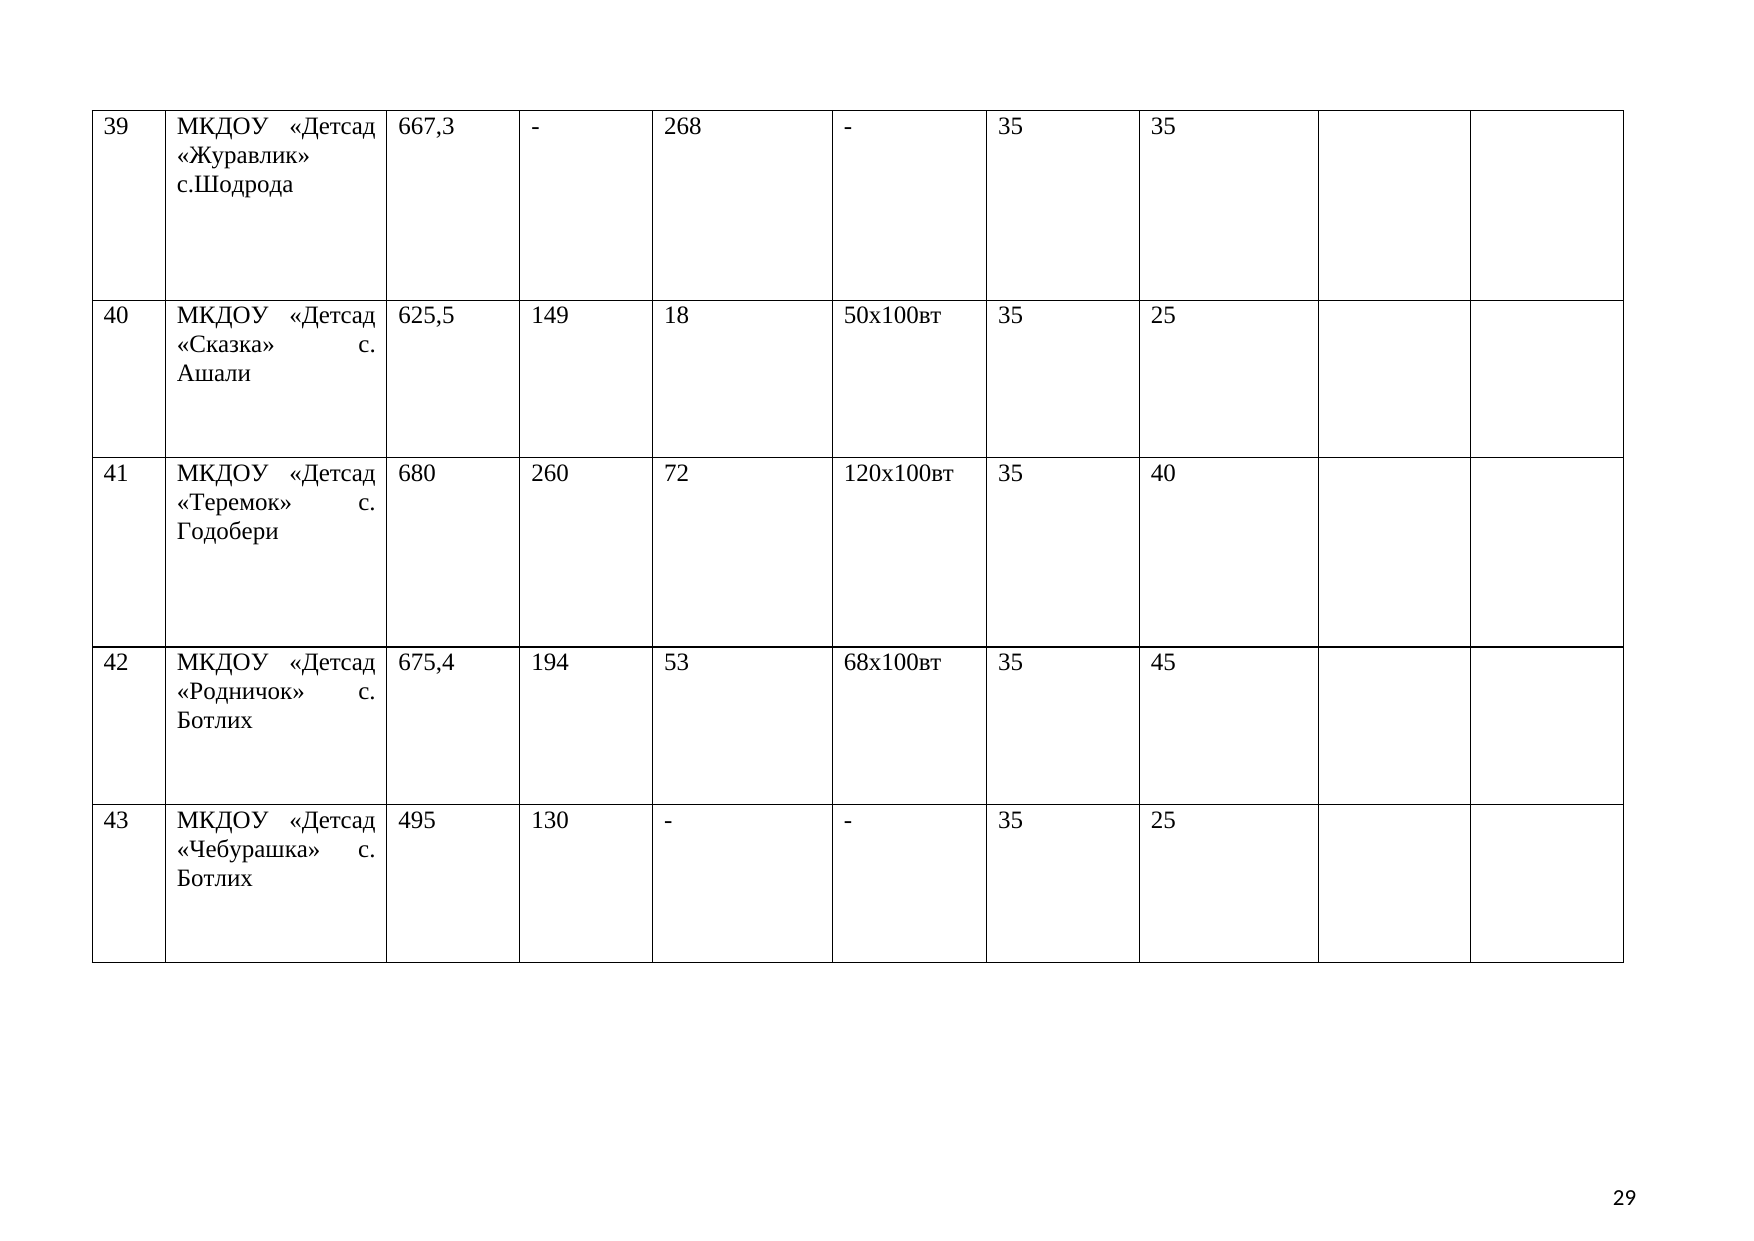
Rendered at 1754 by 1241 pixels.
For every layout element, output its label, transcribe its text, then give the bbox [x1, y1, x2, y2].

table_cell [1471, 805, 1623, 962]
table_cell - [833, 111, 986, 299]
table_cell [1319, 648, 1470, 804]
table_cell 25 [1140, 805, 1318, 962]
table_cell 35 [987, 301, 1139, 457]
table_cell 18 [653, 301, 832, 457]
table_cell 35 [1140, 111, 1318, 299]
table_cell 50х100вт [833, 301, 986, 457]
table_cell 68х100вт [833, 648, 986, 804]
table_cell 35 [987, 648, 1139, 804]
table_cell - [520, 111, 652, 299]
table_cell МКДОУ «Детсад «Сказка» с. Ашали [166, 301, 386, 457]
table_cell 72 [653, 458, 832, 646]
table_cell МКДОУ «Детсад «Чебурашка» с. Ботлих [166, 805, 386, 962]
table_cell 45 [1140, 648, 1318, 804]
table_cell [1471, 458, 1623, 646]
table_cell 130 [520, 805, 652, 962]
table_cell [1471, 301, 1623, 457]
table_cell [1471, 111, 1623, 299]
table_cell МКДОУ «Детсад «Теремок» с. Годобери [166, 458, 386, 646]
table_cell [1319, 458, 1470, 646]
table_cell 268 [653, 111, 832, 299]
table_cell 40 [93, 301, 165, 457]
table_cell 41 [93, 458, 165, 646]
table_cell 43 [93, 805, 165, 962]
table_cell [1319, 111, 1470, 299]
table_cell 35 [987, 805, 1139, 962]
table_cell 35 [987, 458, 1139, 646]
table_cell 120х100вт [833, 458, 986, 646]
table_cell - [653, 805, 832, 962]
table_cell МКДОУ «Детсад «Журавлик» с.Шодрода [166, 111, 386, 299]
table_cell 53 [653, 648, 832, 804]
table_cell 625,5 [387, 301, 519, 457]
table_cell 42 [93, 648, 165, 804]
table_cell 495 [387, 805, 519, 962]
table_cell 149 [520, 301, 652, 457]
table_cell 35 [987, 111, 1139, 299]
table_cell 260 [520, 458, 652, 646]
table_cell [1471, 648, 1623, 804]
table_cell [1319, 301, 1470, 457]
table_cell [1319, 805, 1470, 962]
table_cell 675,4 [387, 648, 519, 804]
table_cell 25 [1140, 301, 1318, 457]
table_cell 40 [1140, 458, 1318, 646]
table_cell МКДОУ «Детсад «Родничок» с. Ботлих [166, 648, 386, 804]
table_cell 39 [93, 111, 165, 299]
table_cell 680 [387, 458, 519, 646]
table_cell 194 [520, 648, 652, 804]
table_cell - [833, 805, 986, 962]
table_cell 667,3 [387, 111, 519, 299]
